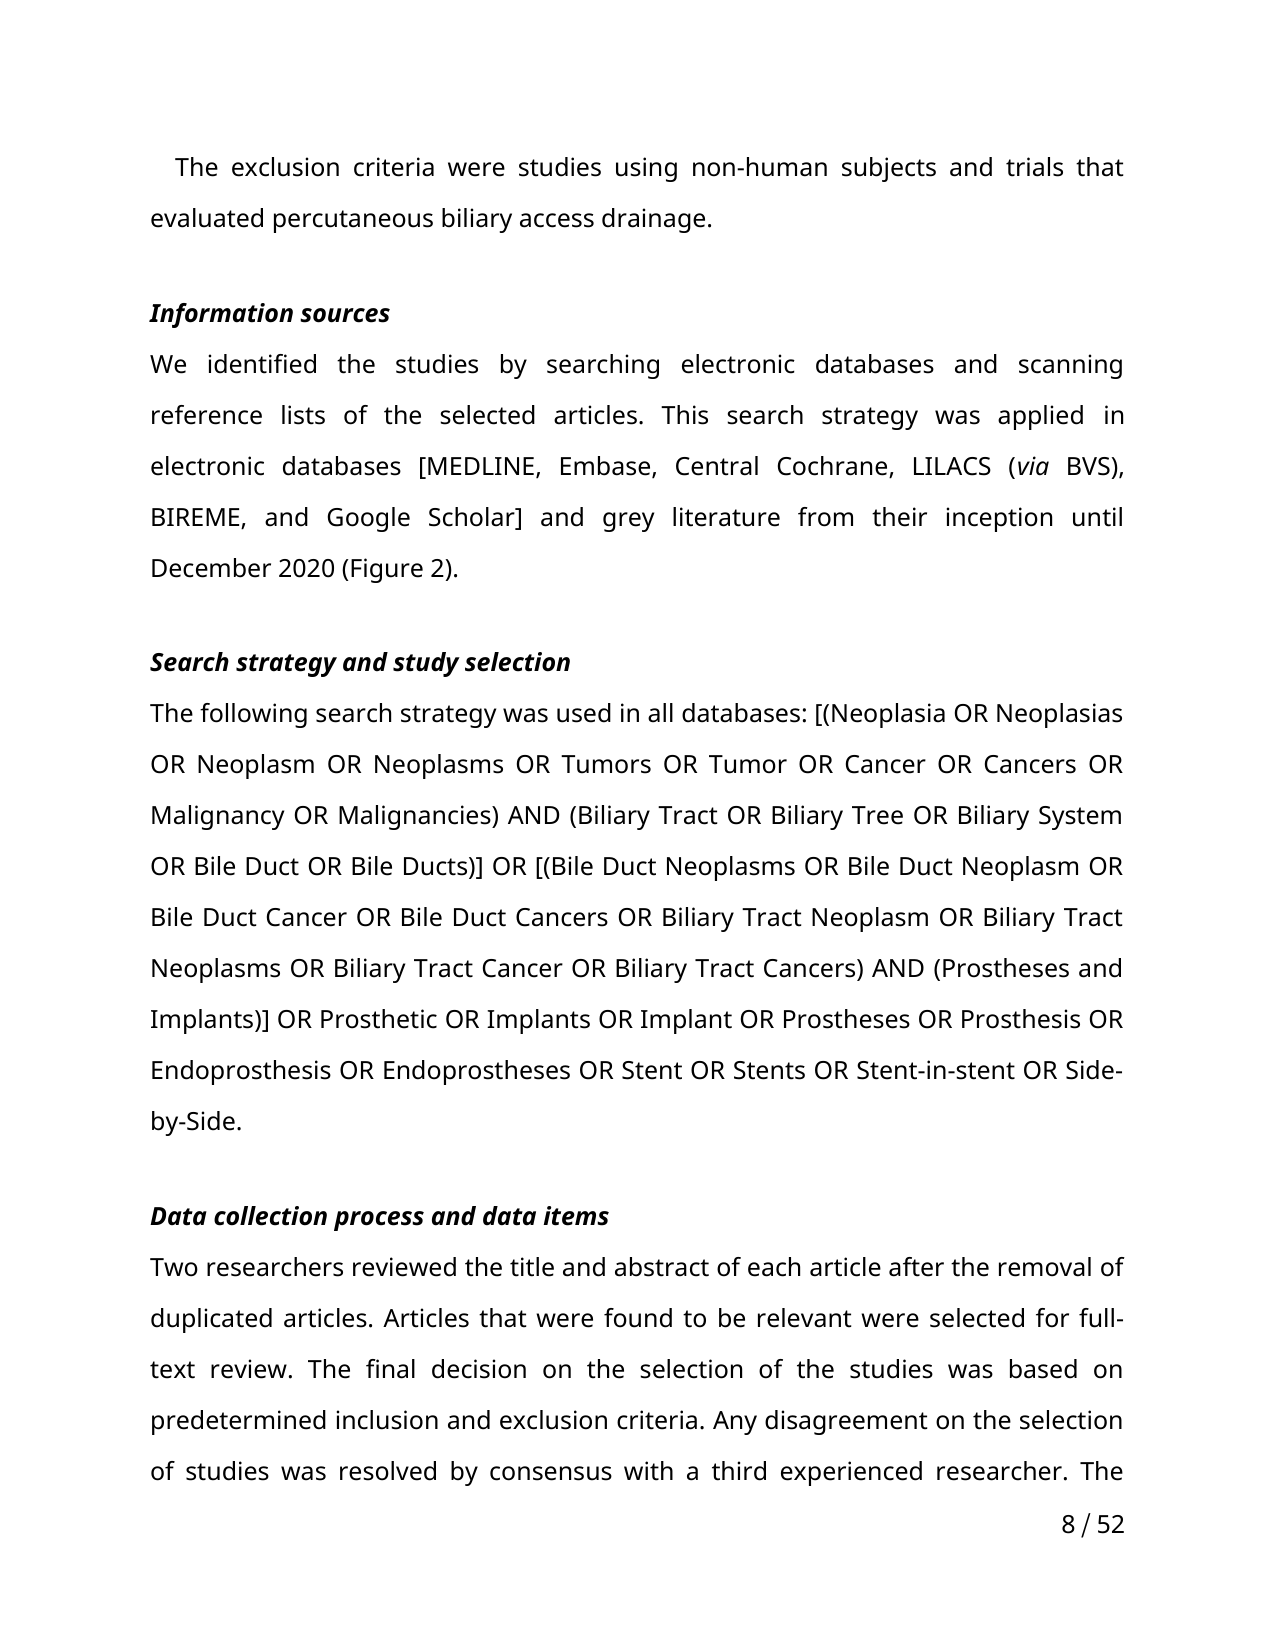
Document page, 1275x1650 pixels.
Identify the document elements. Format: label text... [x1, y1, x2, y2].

text The following search strategy was used in all databases: [(Neoplasia OR Neoplasias OR Neoplasm OR Neoplasms OR Tumors OR Tumor OR Cancer OR Cancers OR Malignancy OR Malignancies) AND (Biliary Tract OR Biliary Tree OR Biliary System OR Bile Duct OR Bile Ducts)] OR [(Bile Duct Neoplasms OR Bile Duct Neoplasm OR Bile Duct Cancer OR Bile Duct Cancers OR Biliary Tract Neoplasm OR Biliary Tract Neoplasms OR Biliary Tract Cancer OR Biliary Tract Cancers) AND (Prostheses and Implants)] OR Prosthetic OR Implants OR Implant OR Prostheses OR Prosthesis OR Endoprosthesis OR Endoprostheses OR Stent OR Stents OR Stent-in-stent OR Side-by-Side. [150, 696, 1125, 1138]
text Data collection process and data items [150, 1198, 1125, 1232]
text The exclusion criteria were studies using non-human subjects and trials that evaluated percutaneous biliary access drainage. [150, 150, 1125, 235]
text Search strategy and study selection [150, 644, 1125, 679]
text Information sources [150, 295, 1125, 329]
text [150, 1249, 1125, 1487]
text We identified the studies by searching electronic databases and scanning reference lists of the selected articles. This search strategy was applied in electronic databases [MEDLINE, Embase, Central Cochrane, LILACS (via BVS), BIREME, and Google Scholar] and grey literature from their inception until December 2020 (Figure 2). [150, 346, 1125, 584]
